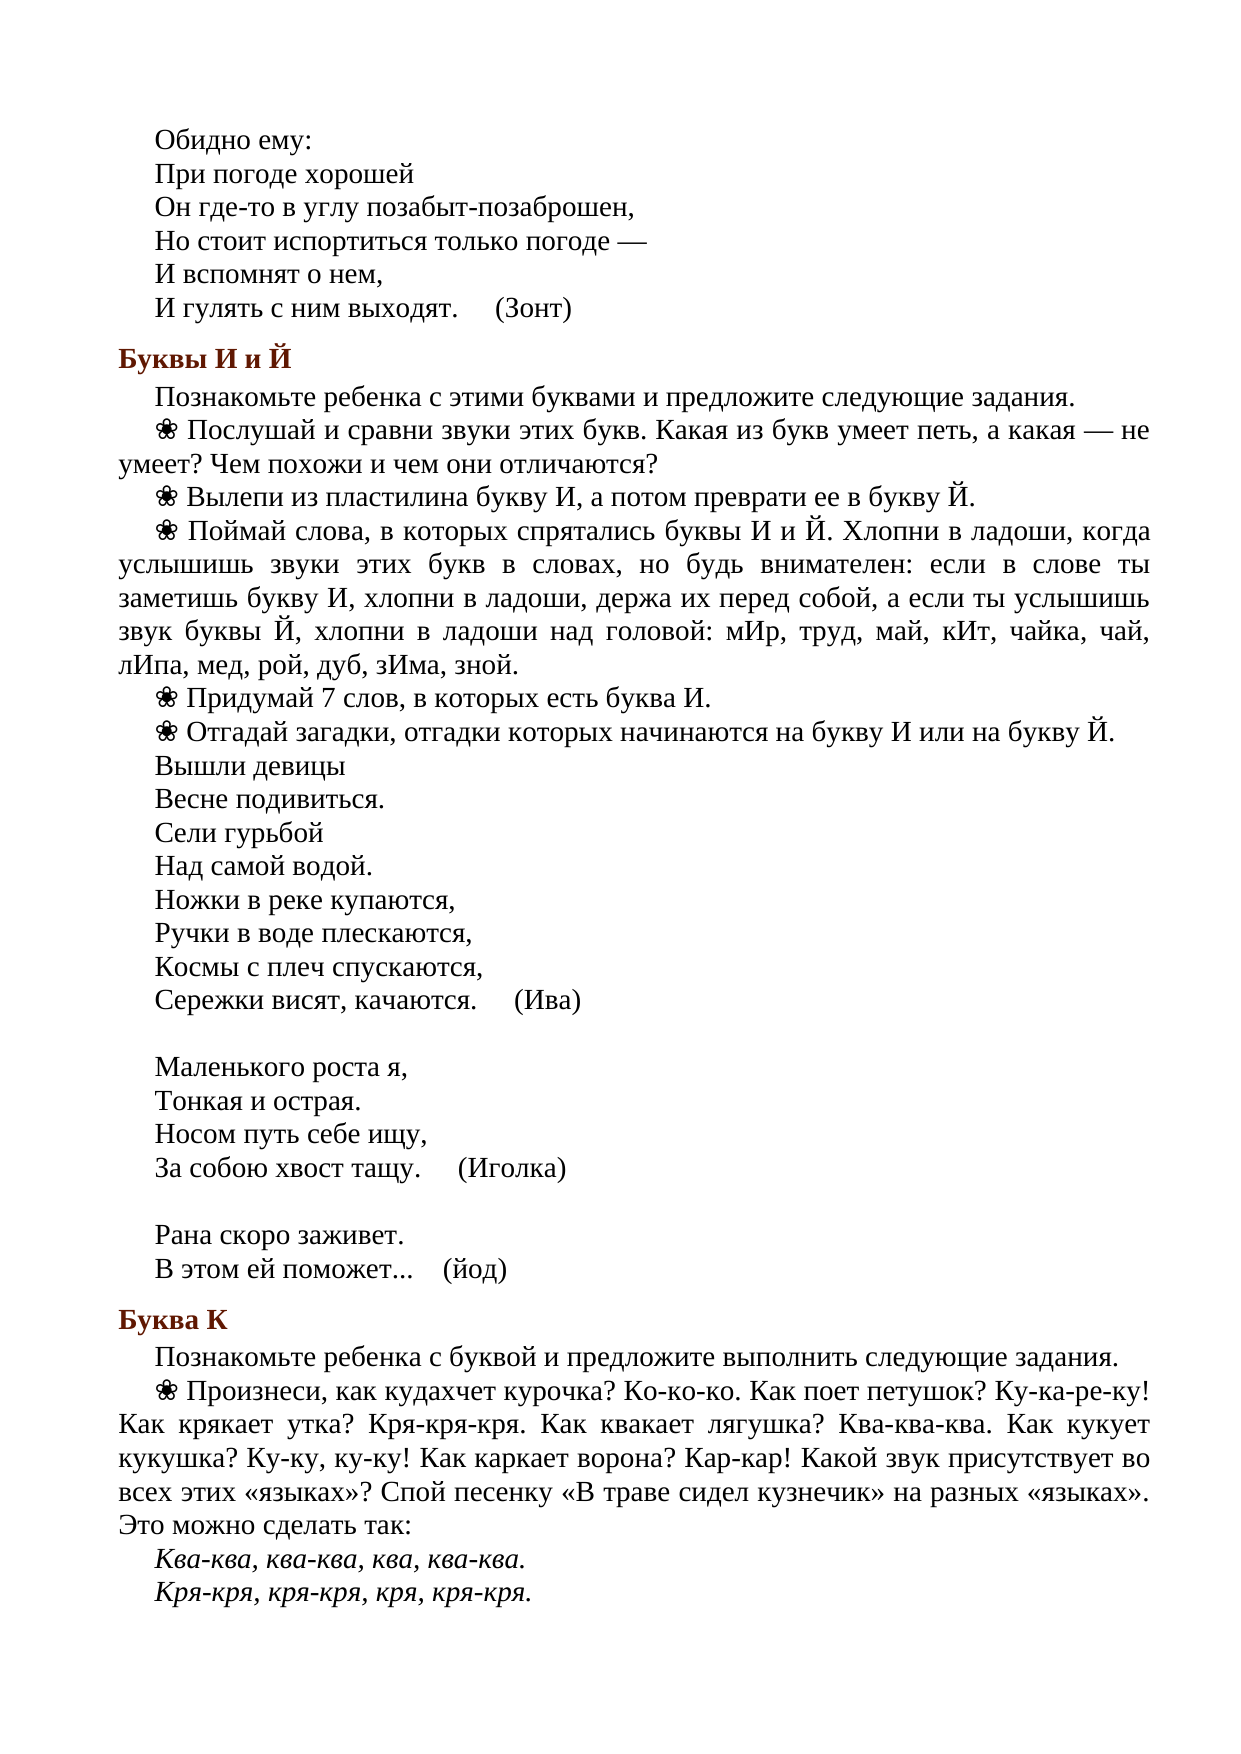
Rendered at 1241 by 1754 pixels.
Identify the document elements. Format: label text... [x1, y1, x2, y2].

text Но стоит испортиться только погоде — [118, 223, 1152, 256]
text Носом путь себе ищу, [118, 1117, 1152, 1150]
text Вышли девицы [118, 748, 1152, 781]
text ❀ Произнеси, как кудахчет курочка? Ко-ко-ко. Как поет петушок? Ку-ка-ре-ку! Как крякает утка? Кря-кря-кря. Как квакает лягушка? Ква-ква-ква. Как кукует кукушка? Ку-ку, ку-ку! Как каркает ворона? Кар-кар! Какой звук присутствует во всех этих «языках»? Спой песенку «В траве сидел кузнечик» на разных «языках». Это можно сделать так: [118, 1373, 1152, 1541]
text Обидно ему: [118, 122, 1152, 156]
text Познакомьте ребенка с этими буквами и предложите следующие задания. [118, 379, 1152, 412]
text Весне подивиться. [118, 781, 1152, 815]
text ❀ Вылепи из пластилина букву И, а потом преврати ее в букву Й. [118, 479, 1152, 513]
text Над самой водой. [118, 848, 1152, 882]
text Ручки в воде плескаются, [118, 915, 1152, 949]
text В этом ей поможет... (йод) [118, 1251, 1152, 1284]
text Познакомьте ребенка с буквой и предложите выполнить следующие задания. [118, 1339, 1152, 1373]
text Тонкая и острая. [118, 1083, 1152, 1117]
text И вспомнят о нем, [118, 256, 1152, 290]
text Сережки висят, качаются. (Ива) [118, 982, 1152, 1016]
text Буквы И и Й [118, 341, 1152, 375]
text ❀ Отгадай загадки, отгадки которых начинаются на букву И или на букву Й. [118, 714, 1152, 748]
text Сели гурьбой [118, 815, 1152, 848]
text Космы с плеч спускаются, [118, 949, 1152, 982]
text Рана скоро заживет. [118, 1217, 1152, 1251]
text Маленького роста я, [118, 1049, 1152, 1083]
text И гулять с ним выходят. (Зонт) [118, 290, 1152, 323]
text Ножки в реке купаются, [118, 882, 1152, 915]
text Ква-ква, ква-ква, ква, ква-ква. [118, 1541, 1152, 1574]
text Он где-то в углу позабыт-позаброшен, [118, 189, 1152, 223]
text ❀ Послушай и сравни звуки этих букв. Какая из букв умеет петь, а какая — не умеет? Чем похожи и чем они отличаются? [118, 412, 1152, 479]
text Буква К [118, 1302, 1152, 1336]
text При погоде хорошей [118, 156, 1152, 189]
text За собою хвост тащу. (Иголка) [118, 1150, 1152, 1184]
text Кря-кря, кря-кря, кря, кря-кря. [118, 1574, 1152, 1608]
text ❀ Придумай 7 слов, в которых есть буква И. [118, 681, 1152, 714]
text ❀ Поймай слова, в которых спрятались буквы И и Й. Хлопни в ладоши, когда услышишь звуки этих букв в словах, но будь внимателен: если в слове ты заметишь букву И, хлопни в ладоши, держа их перед собой, а если ты услышишь звук буквы Й, хлопни в ладоши над головой: мИр, труд, май, кИт, чайка, чай, лИпа, мед, рой, дуб, зИма, зной. [118, 513, 1152, 681]
